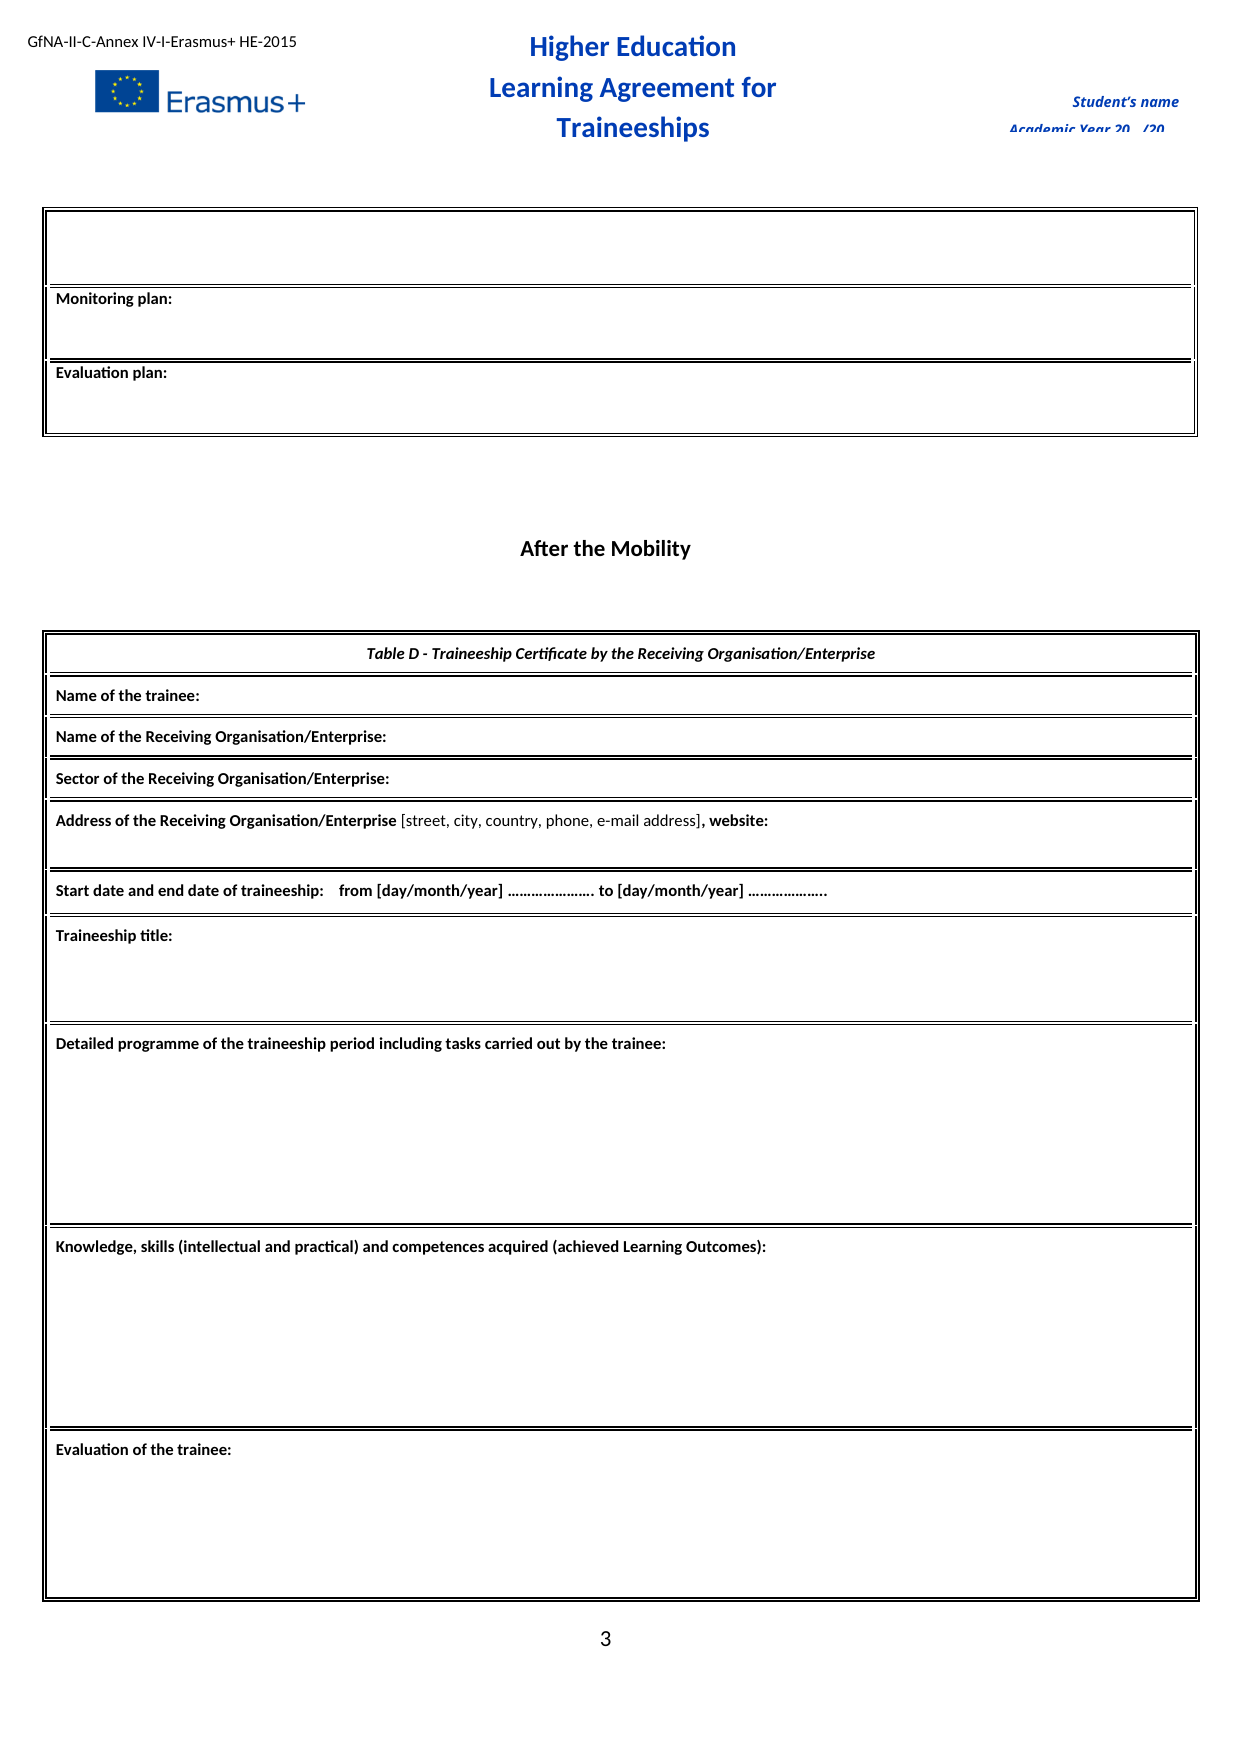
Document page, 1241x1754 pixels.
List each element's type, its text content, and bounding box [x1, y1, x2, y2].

table_cell Evaluation plan: [44, 358, 1196, 432]
table_header Table D - Traineeship Certificate by the Receiving Organisation/Enterprise [47, 635, 1195, 672]
table_cell Address of the Receiving Organisation/Enterprise [street, city, country, phone, e-mail address], website: [44, 797, 1197, 867]
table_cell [44, 1426, 1197, 1597]
table_cell Knowledge, skills (intellectual and practical) and competences acquired (achieved Learning Outcomes): [44, 1223, 1197, 1426]
table_cell Start date and end date of traineeship: from [day/month/year] …………………. to [day/month/year] ……………….. [44, 867, 1197, 913]
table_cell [47, 212, 1194, 283]
picture [95, 70, 306, 113]
text After the Mobility [15, 534, 1196, 562]
table_cell Monitoring plan: [44, 284, 1196, 358]
table_cell Sector of the Receiving Organisation/Enterprise: [44, 755, 1197, 797]
table_cell Name of the trainee: [44, 672, 1197, 713]
table_cell Detailed programme of the traineeship period including tasks carried out by the trainee: [44, 1021, 1197, 1223]
table_cell Name of the Receiving Organisation/Enterprise: [44, 714, 1197, 755]
table_cell Traineeship title: [44, 913, 1197, 1021]
